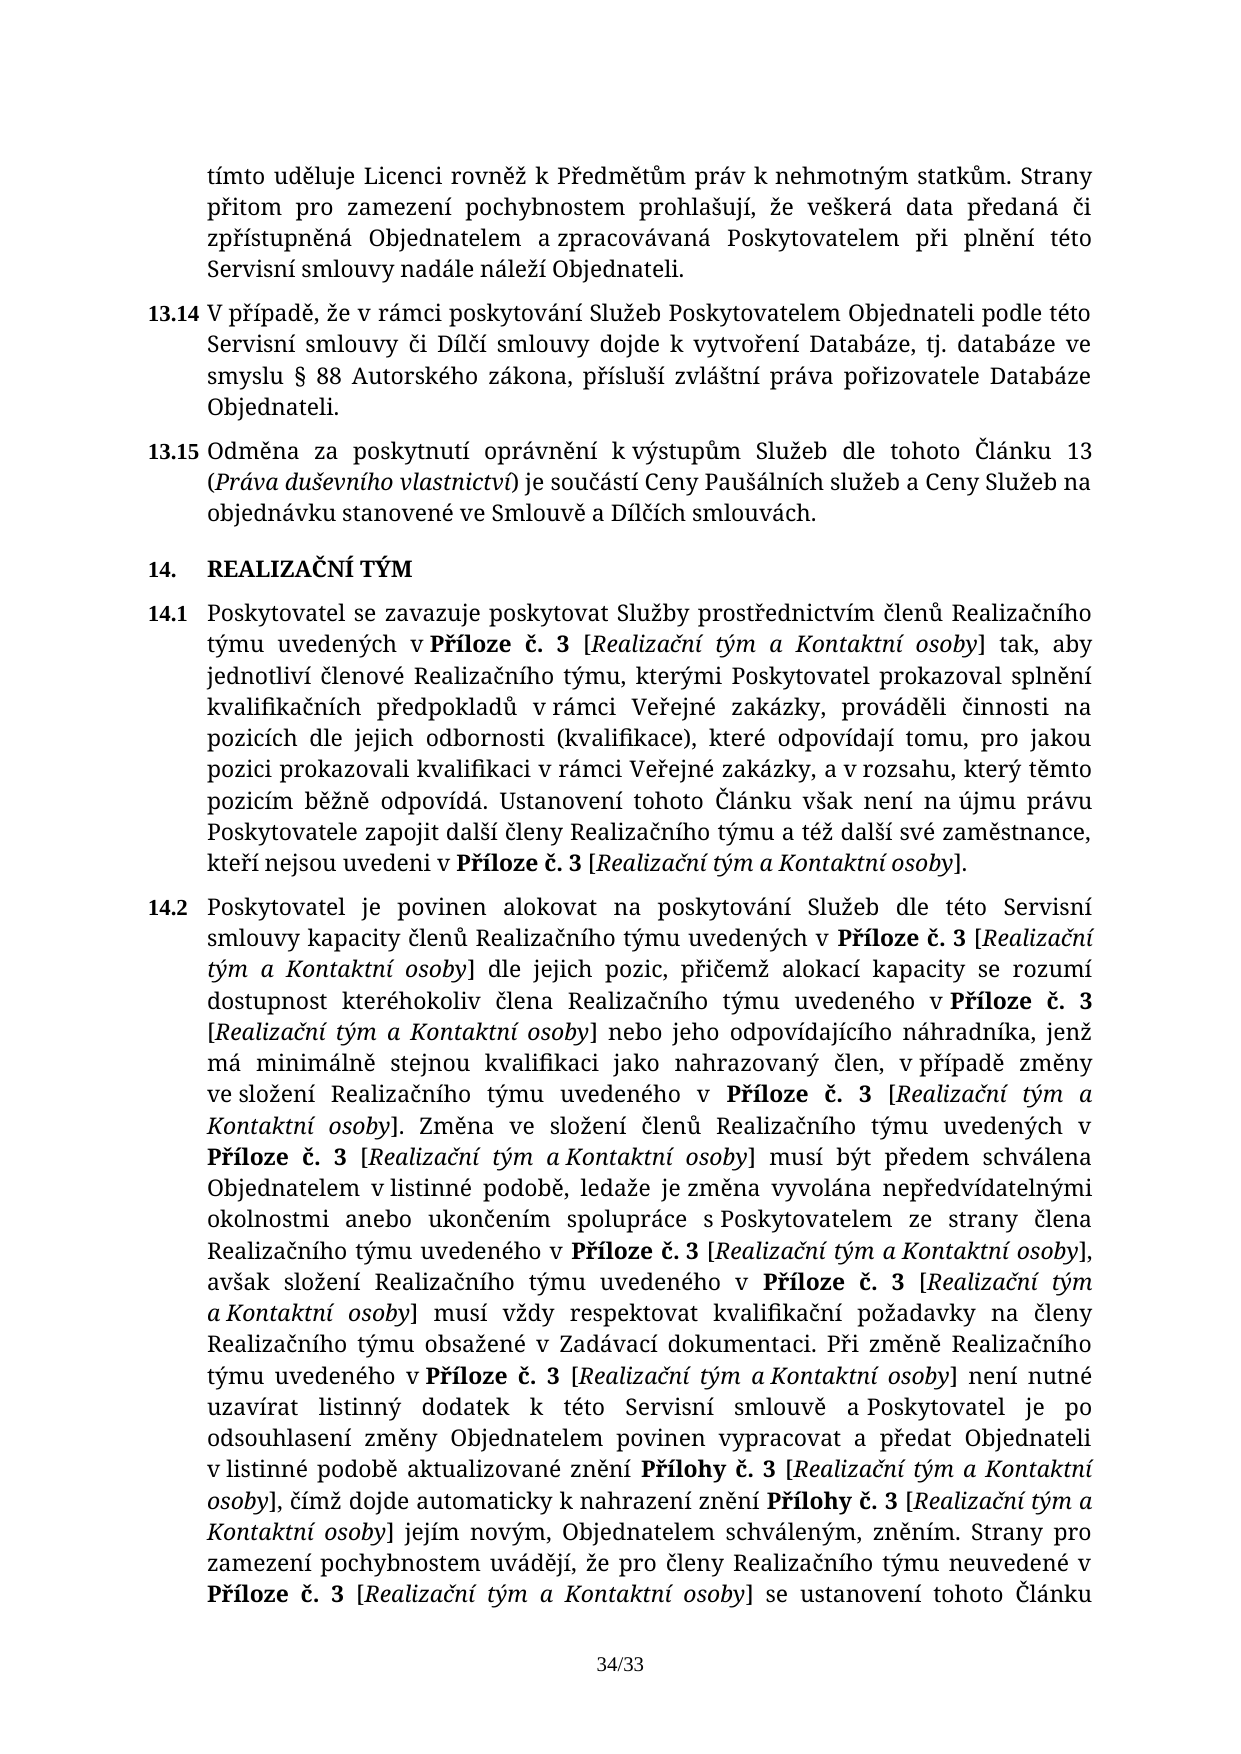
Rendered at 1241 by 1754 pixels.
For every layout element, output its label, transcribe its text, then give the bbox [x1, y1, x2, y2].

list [148, 160, 1092, 285]
list V případě, že v rámci poskytování Služeb Poskytovatelem Objednateli podle této Servisní smlouvy či Dílčí smlouvy dojde k vytvoření Databáze, tj. databáze ve smyslu § 88 Autorského zákona, přísluší zvláštní práva pořizovatele Databáze Objednateli. [148, 297, 1092, 422]
subtitle REALIZAČNÍ TÝM [148, 553, 1092, 585]
list Poskytovatel se zavazuje poskytovat Služby prostřednictvím členů Realizačního týmu uvedených v Příloze č. 3 [Realizační tým a Kontaktní osoby] tak, aby jednotliví členové Realizačního týmu, kterými Poskytovatel prokazoval splnění kvalifikačních předpokladů v rámci Veřejné zakázky, prováděli činnosti na pozicích dle jejich odbornosti (kvalifikace), které odpovídají tomu, pro jakou pozici prokazovali kvalifikaci v rámci Veřejné zakázky, a v rozsahu, který těmto pozicím běžně odpovídá. Ustanovení tohoto Článku však není na újmu právu Poskytovatele zapojit další členy Realizačního týmu a též další své zaměstnance, kteří nejsou uvedeni v Příloze č. 3 [Realizační tým a Kontaktní osoby]. [148, 597, 1092, 878]
